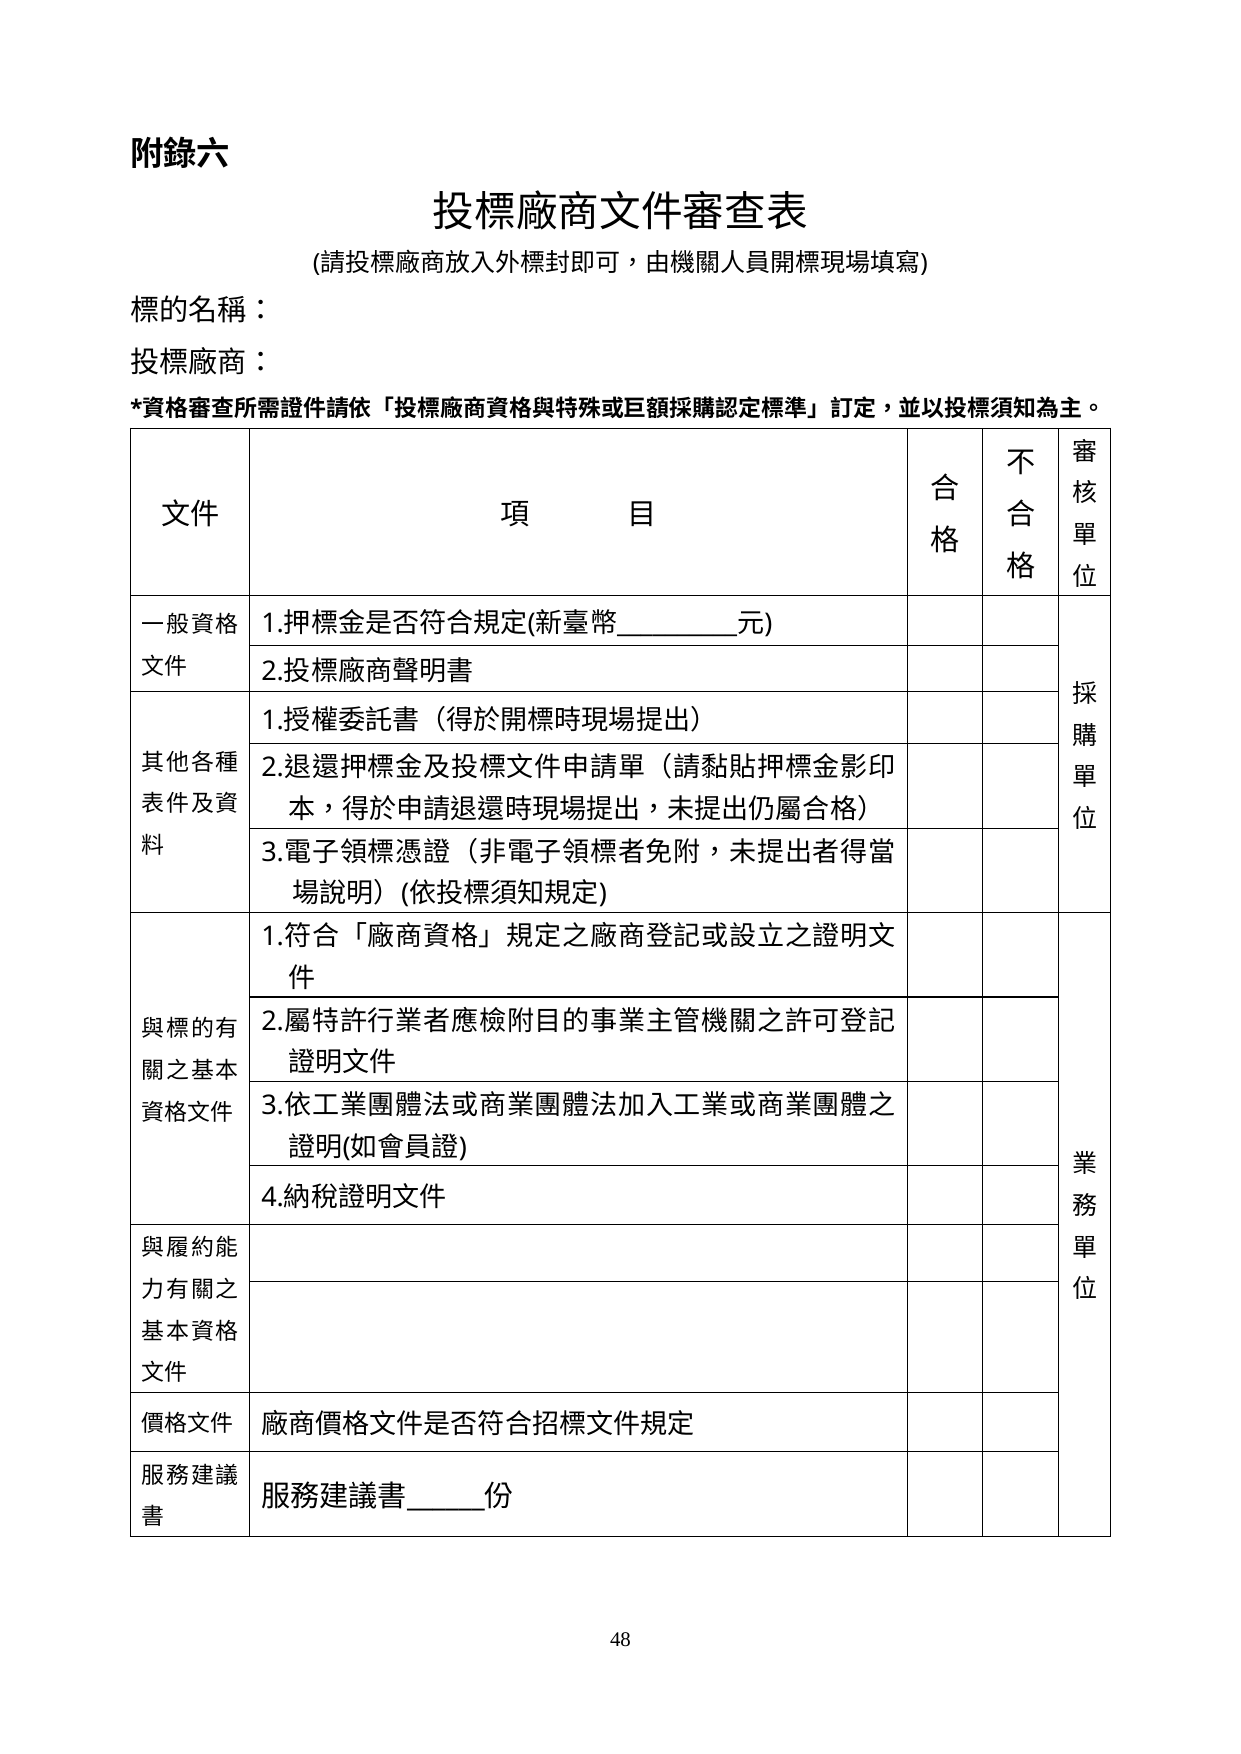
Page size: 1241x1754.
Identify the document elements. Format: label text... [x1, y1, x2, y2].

text 標的名稱： [130, 282, 1110, 334]
table_cell [908, 1393, 982, 1451]
table_cell [983, 1282, 1058, 1392]
text 投標廠商： [130, 334, 1110, 386]
table_cell 廠商價格文件是否符合招標文件規定 [250, 1393, 907, 1451]
table_cell [983, 1082, 1058, 1165]
table_cell [908, 646, 982, 691]
table_cell 服務建議書 [131, 1452, 249, 1536]
table_cell [983, 1225, 1058, 1281]
table_cell 2.退還押標金及投標文件申請單（請黏貼押標金影印本，得於申請退還時現場提出，未提出仍屬合格） [250, 744, 907, 828]
table_cell 1.符合「廠商資格」規定之廠商登記或設立之證明文件 [250, 913, 907, 996]
table_header 項 目 [250, 429, 907, 595]
table_cell [908, 596, 982, 645]
table_cell 與履約能力有關之基本資格文件 [131, 1225, 249, 1392]
table_cell [250, 1225, 907, 1281]
table_cell [908, 829, 982, 912]
table_cell 其他各種表件及資料 [131, 692, 249, 912]
table_cell [908, 692, 982, 743]
text 附錄六 [130, 125, 1110, 177]
text *資格審查所需證件請依「投標廠商資格與特殊或巨額採購認定標準」訂定，並以投標須知為主。 [130, 386, 1110, 427]
table_cell [983, 692, 1058, 743]
table_cell [983, 913, 1058, 996]
table_cell [908, 1282, 982, 1392]
table_cell [983, 998, 1058, 1081]
table_cell [983, 1166, 1058, 1224]
table_cell 4.納稅證明文件 [250, 1166, 907, 1224]
table_header 審核單位 [1059, 429, 1110, 595]
table_cell [983, 829, 1058, 912]
table_cell 1.授權委託書（得於開標時現場提出） [250, 692, 907, 743]
table_cell 服務建議書______份 [250, 1452, 907, 1536]
table_header 文件 [131, 429, 249, 595]
table_cell [908, 998, 982, 1081]
table_cell [983, 1393, 1058, 1451]
table_cell 價格文件 [131, 1393, 249, 1451]
table_cell 一般資格文件 [131, 596, 249, 691]
table_cell 3.依工業團體法或商業團體法加入工業或商業團體之證明(如會員證) [250, 1082, 907, 1165]
table_cell [983, 744, 1058, 828]
text (請投標廠商放入外標封即可，由機關人員開標現場填寫) [130, 240, 1110, 282]
table_cell [250, 1282, 907, 1392]
table_cell 1.押標金是否符合規定(新臺幣__________元) [250, 596, 907, 645]
table_cell 採購單位 [1059, 596, 1110, 912]
table_cell [983, 1452, 1058, 1536]
table_cell [908, 1166, 982, 1224]
table_cell 業務單位 [1059, 913, 1110, 1536]
text 投標廠商文件審查表 [130, 177, 1110, 240]
table_cell [983, 646, 1058, 691]
table_cell [908, 1452, 982, 1536]
table_header 合格 [908, 429, 982, 595]
table_cell [908, 913, 982, 996]
table_cell [908, 1225, 982, 1281]
table_header 不合格 [983, 429, 1058, 595]
table_cell 2.投標廠商聲明書 [250, 646, 907, 691]
table_cell 2.屬特許行業者應檢附目的事業主管機關之許可登記證明文件 [250, 998, 907, 1081]
table_cell 與標的有關之基本資格文件 [131, 913, 249, 1224]
table_cell [983, 596, 1058, 645]
table_cell [908, 1082, 982, 1165]
table_cell 3.電子領標憑證（非電子領標者免附，未提出者得當場說明）(依投標須知規定) [250, 829, 907, 912]
table_cell [908, 744, 982, 828]
